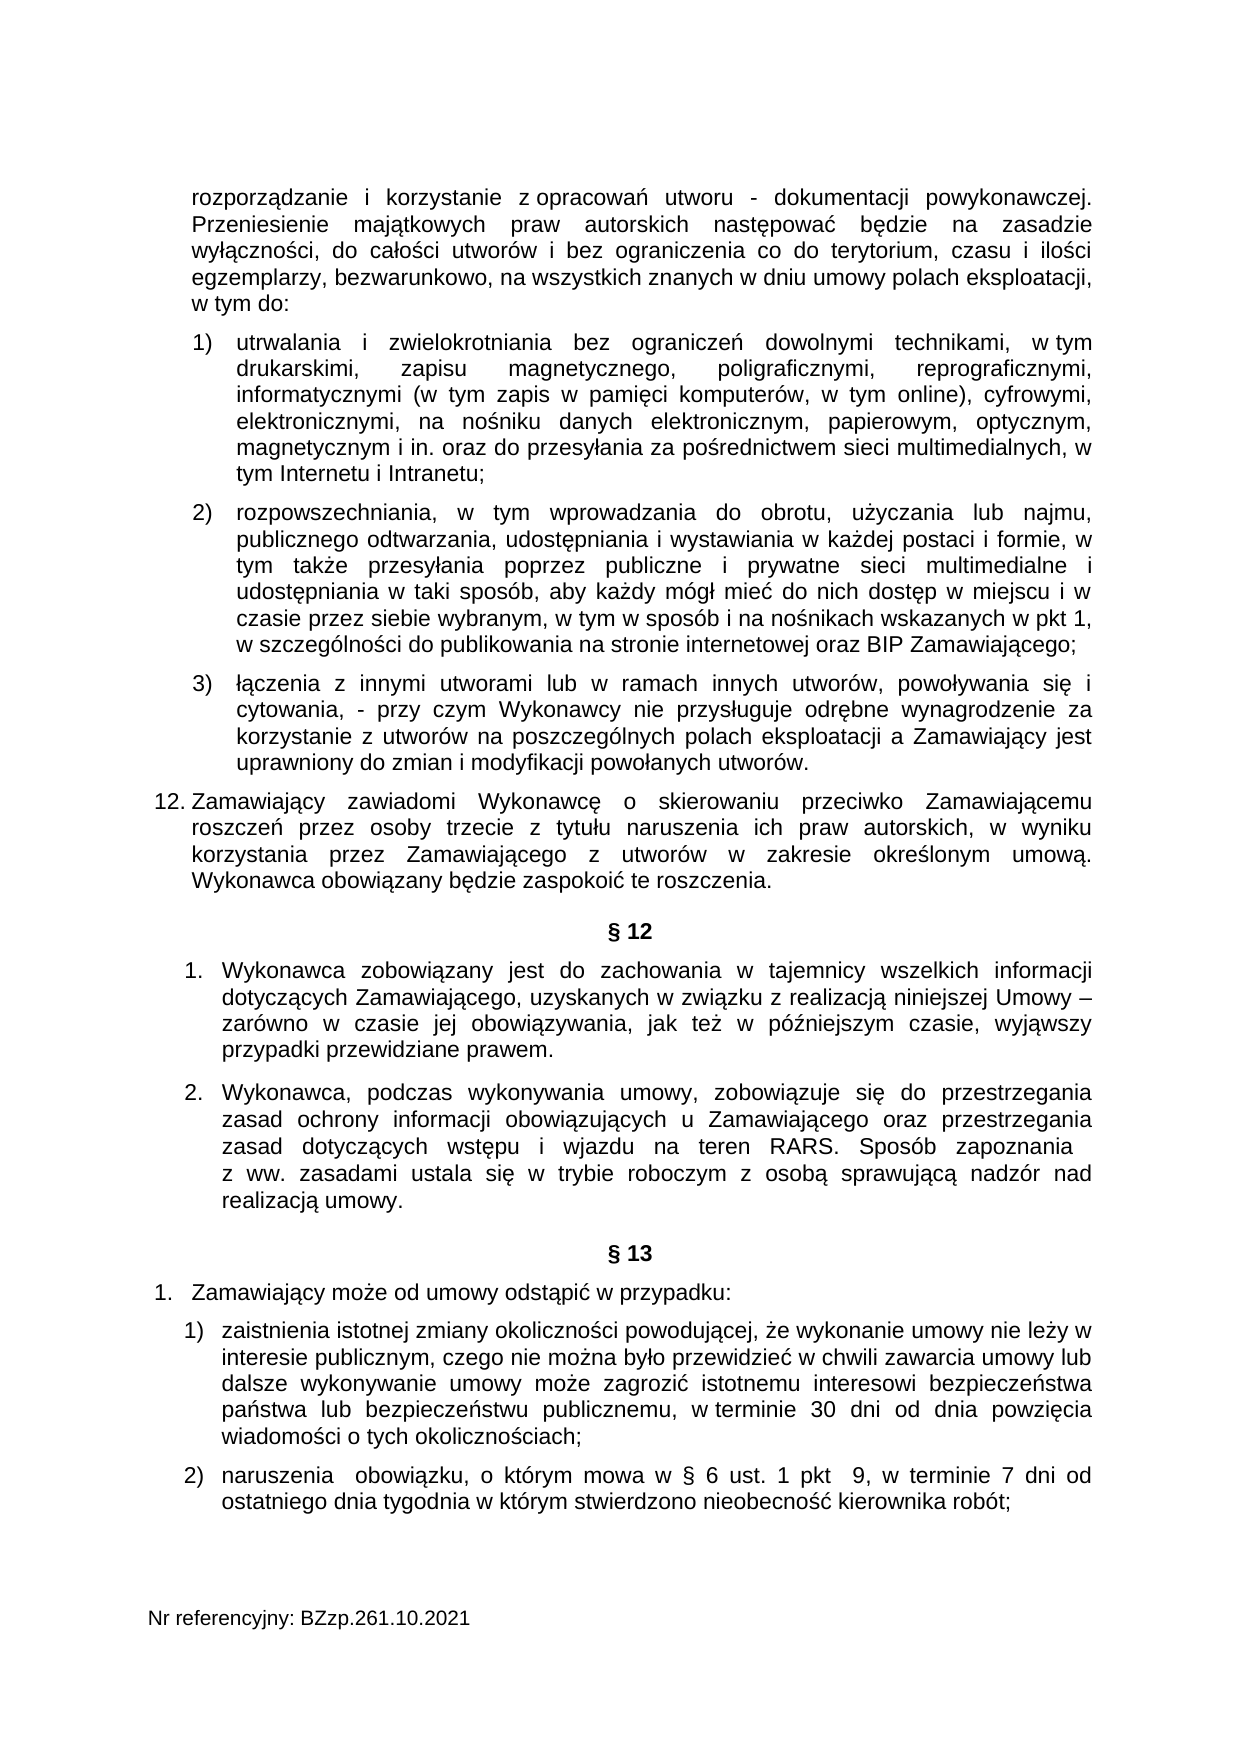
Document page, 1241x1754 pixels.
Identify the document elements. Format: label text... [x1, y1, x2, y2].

text § 12 [277, 918, 983, 944]
text § 13 [277, 1239, 983, 1266]
list Zamawiający zawiadomi Wykonawcę o skierowaniu przeciwko Zamawiającemu roszczeń przez osoby trzecie z tytułu naruszenia ich praw autorskich, w wyniku korzystania przez Zamawiającego z utworów w zakresie określonym umową. Wykonawca obowiązany będzie zaspokoić te roszczenia. [154, 788, 1093, 893]
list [154, 184, 1093, 316]
list rozpowszechniania, w tym wprowadzania do obrotu, użyczania lub najmu, publicznego odtwarzania, udostępniania i wystawiania w każdej postaci i formie, w tym także przesyłania poprzez publiczne i prywatne sieci multimedialne i udostępniania w taki sposób, aby każdy mógł mieć do nich dostęp w miejscu i w czasie przez siebie wybranym, w tym w sposób i na nośnikach wskazanych w pkt 1, w szczególności do publikowania na stronie internetowej oraz BIP Zamawiającego; [192, 499, 1093, 657]
list utrwalania i zwielokrotniania bez ograniczeń dowolnymi technikami, w tym drukarskimi, zapisu magnetycznego, poligraficznymi, reprograficznymi, informatycznymi (w tym zapis w pamięci komputerów, w tym online), cyfrowymi, elektronicznymi, na nośniku danych elektronicznym, papierowym, optycznym, magnetycznym i in. oraz do przesyłania za pośrednictwem sieci multimedialnych, w tym Internetu i Intranetu; [192, 329, 1093, 487]
list Zamawiający może od umowy odstąpić w przypadku: [154, 1278, 1093, 1305]
list naruszenia obowiązku, o którym mowa w § 6 ust. 1 pkt 9, w terminie 7 dni od ostatniego dnia tygodnia w którym stwierdzono nieobecność kierownika robót; [184, 1462, 1093, 1514]
list Wykonawca zobowiązany jest do zachowania w tajemnicy wszelkich informacji dotyczących Zamawiającego, uzyskanych w związku z realizacją niniejszej Umowy – zarówno w czasie jej obowiązywania, jak też w późniejszym czasie, wyjąwszy przypadki przewidziane prawem. [184, 957, 1093, 1062]
list zaistnienia istotnej zmiany okoliczności powodującej, że wykonanie umowy nie leży w interesie publicznym, czego nie można było przewidzieć w chwili zawarcia umowy lub dalsze wykonywanie umowy może zagrozić istotnemu interesowi bezpieczeństwa państwa lub bezpieczeństwu publicznemu, w terminie 30 dni od dnia powzięcia wiadomości o tych okolicznościach; [184, 1317, 1093, 1449]
list Wykonawca, podczas wykonywania umowy, zobowiązuje się do przestrzegania zasad ochrony informacji obowiązujących u Zamawiającego oraz przestrzegania zasad dotyczących wstępu i wjazdu na teren RARS. Sposób zapoznania z ww. zasadami ustala się w trybie roboczym z osobą sprawującą nadzór nad realizacją umowy. [184, 1079, 1092, 1214]
list łączenia z innymi utworami lub w ramach innych utworów, powoływania się i cytowania, - przy czym Wykonawcy nie przysługuje odrębne wynagrodzenie za korzystanie z utworów na poszczególnych polach eksploatacji a Zamawiający jest uprawniony do zmian i modyfikacji powołanych utworów. [192, 670, 1093, 775]
